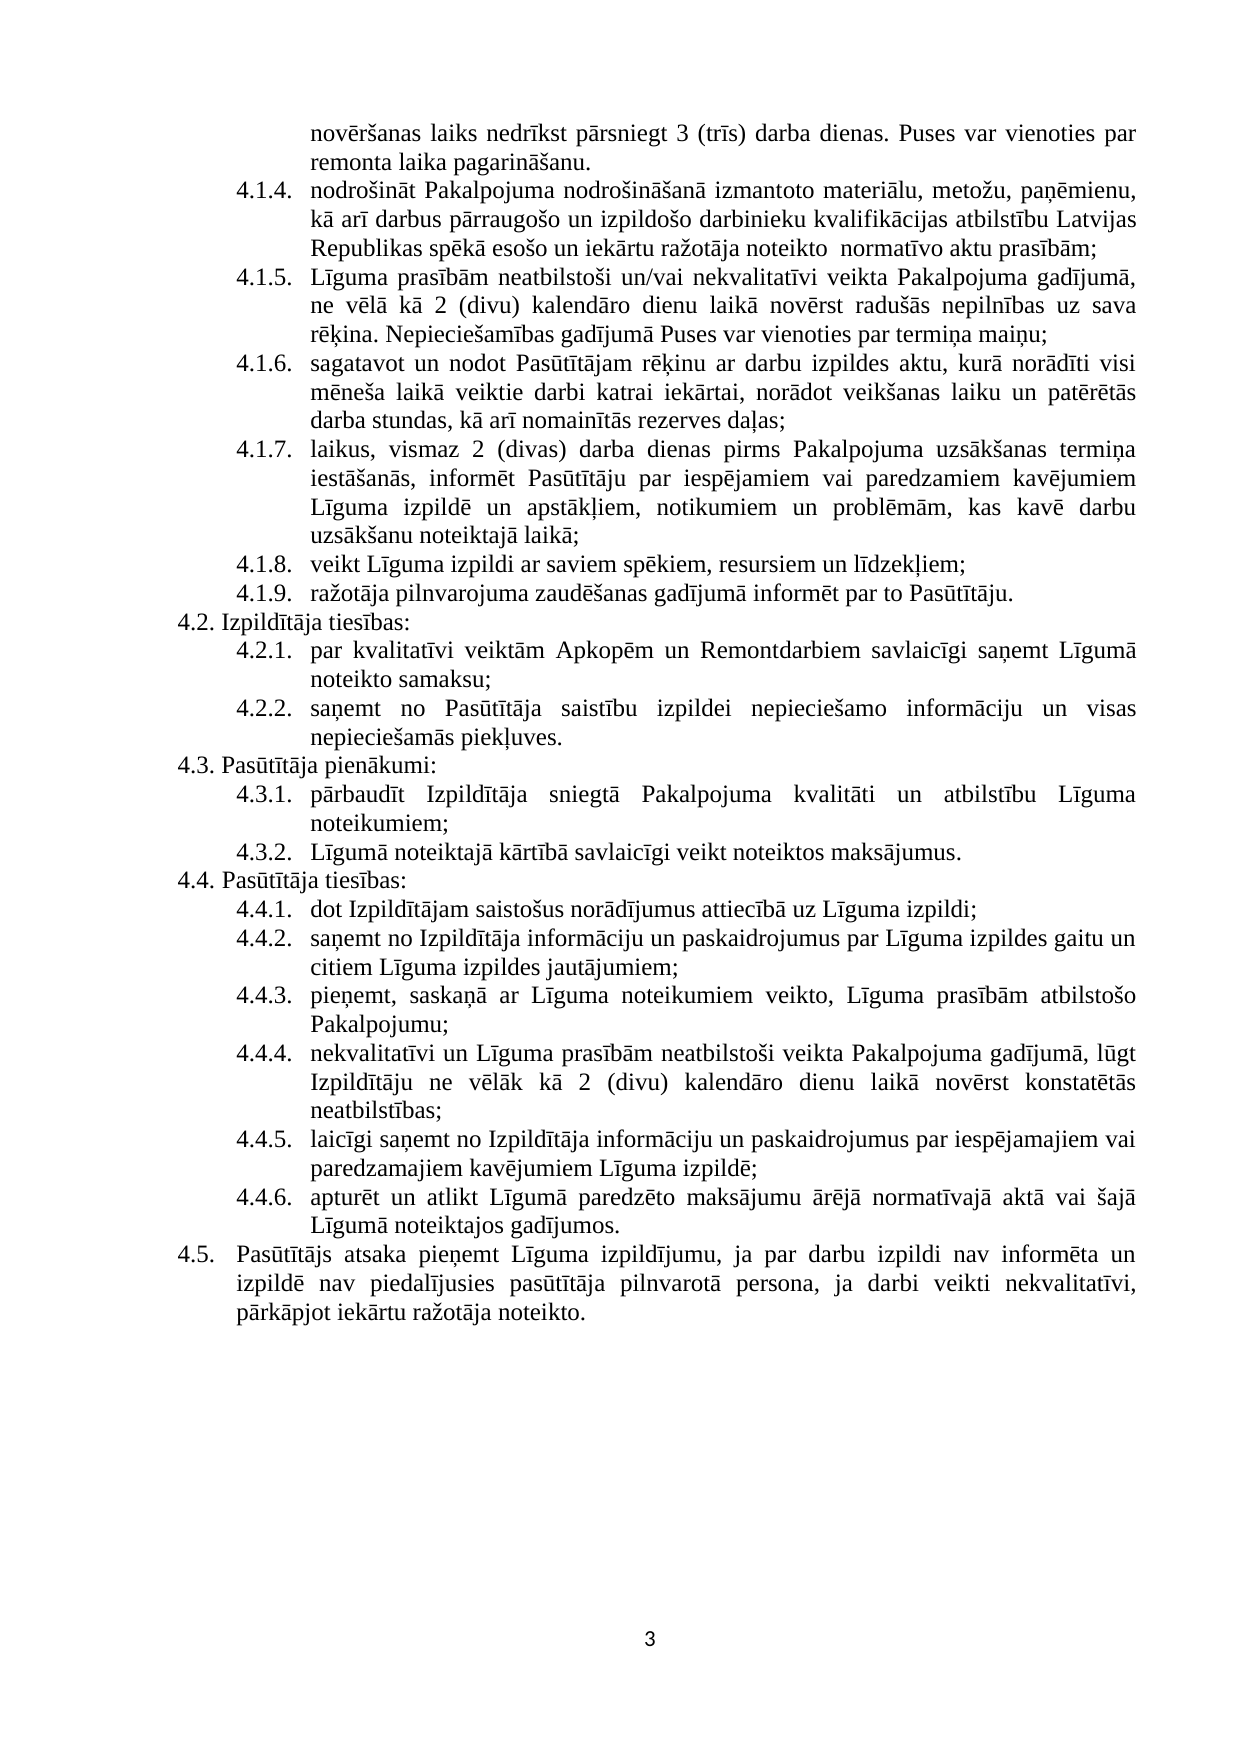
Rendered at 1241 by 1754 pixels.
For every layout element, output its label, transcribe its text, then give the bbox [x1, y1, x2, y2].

text 4.2. Izpildītāja tiesības: [177, 607, 1137, 636]
list Līguma prasībām neatbilstoši un/vai nekvalitatīvi veikta Pakalpojuma gadījumā, ne vēlā kā 2 (divu) kalendāro dienu laikā novērst radušās nepilnības uz sava rēķina. Nepieciešamības gadījumā Puses var vienoties par termiņa maiņu; [236, 262, 1137, 348]
text 4.4.2. saņemt no Izpildītāja informāciju un paskaidrojumus par Līguma izpildes gaitu un citiem Līguma izpildes jautājumiem; [236, 923, 1137, 981]
text 4.4.4. nekvalitatīvi un Līguma prasībām neatbilstoši veikta Pakalpojuma gadījumā, lūgt Izpildītāju ne vēlāk kā 2 (divu) kalendāro dienu laikā novērst konstatētās neatbilstības; [236, 1038, 1137, 1124]
text 4.4.3. pieņemt, saskaņā ar Līguma noteikumiem veikto, Līguma prasībām atbilstošo Pakalpojumu; [236, 981, 1137, 1038]
text 4.4. Pasūtītāja tiesības: [177, 866, 1137, 894]
list nodrošināt Pakalpojuma nodrošināšanā izmantoto materiālu, metožu, paņēmienu, kā arī darbus pārraugošo un izpildošo darbinieku kvalifikācijas atbilstību Latvijas Republikas spēkā esošo un iekārtu ražotāja noteikto normatīvo aktu prasībām; [236, 176, 1137, 262]
text 4.3.1. pārbaudīt Izpildītāja sniegtā Pakalpojuma kvalitāti un atbilstību Līguma noteikumiem; [236, 779, 1137, 837]
text 4.3. Pasūtītāja pienākumi: [177, 751, 1137, 779]
text 4.3.2. Līgumā noteiktajā kārtībā savlaicīgi veikt noteiktos maksājumus. [236, 837, 1137, 866]
text 4.4.6. apturēt un atlikt Līgumā paredzēto maksājumu ārējā normatīvajā aktā vai šajā Līgumā noteiktajos gadījumos. [236, 1182, 1137, 1239]
text 4.2.2. saņemt no Pasūtītāja saistību izpildei nepieciešamo informāciju un visas nepieciešamās piekļuves. [236, 693, 1137, 751]
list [236, 118, 1137, 176]
text 4.2.1. par kvalitatīvi veiktām Apkopēm un Remontdarbiem savlaicīgi saņemt Līgumā noteikto samaksu; [236, 636, 1137, 693]
text 4.5. Pasūtītājs atsaka pieņemt Līguma izpildījumu, ja par darbu izpildi nav informēta un izpildē nav piedalījusies pasūtītāja pilnvarotā persona, ja darbi veikti nekvalitatīvi, pārkāpjot iekārtu ražotāja noteikto. [177, 1239, 1137, 1326]
list sagatavot un nodot Pasūtītājam rēķinu ar darbu izpildes aktu, kurā norādīti visi mēneša laikā veiktie darbi katrai iekārtai, norādot veikšanas laiku un patērētās darba stundas, kā arī nomainītās rezerves daļas; [236, 348, 1137, 434]
text 4.4.5. laicīgi saņemt no Izpildītāja informāciju un paskaidrojumus par iespējamajiem vai paredzamajiem kavējumiem Līguma izpildē; [236, 1124, 1137, 1182]
text 4.4.1. dot Izpildītājam saistošus norādījumus attiecībā uz Līguma izpildi; [222, 894, 1137, 923]
list laikus, vismaz 2 (divas) darba dienas pirms Pakalpojuma uzsākšanas termiņa iestāšanās, informēt Pasūtītāju par iespējamiem vai paredzamiem kavējumiem Līguma izpildē un apstākļiem, notikumiem un problēmām, kas kavē darbu uzsākšanu noteiktajā laikā; [236, 434, 1137, 549]
list ražotāja pilnvarojuma zaudēšanas gadījumā informēt par to Pasūtītāju. [236, 578, 1137, 607]
list veikt Līguma izpildi ar saviem spēkiem, resursiem un līdzekļiem; [236, 549, 1137, 578]
